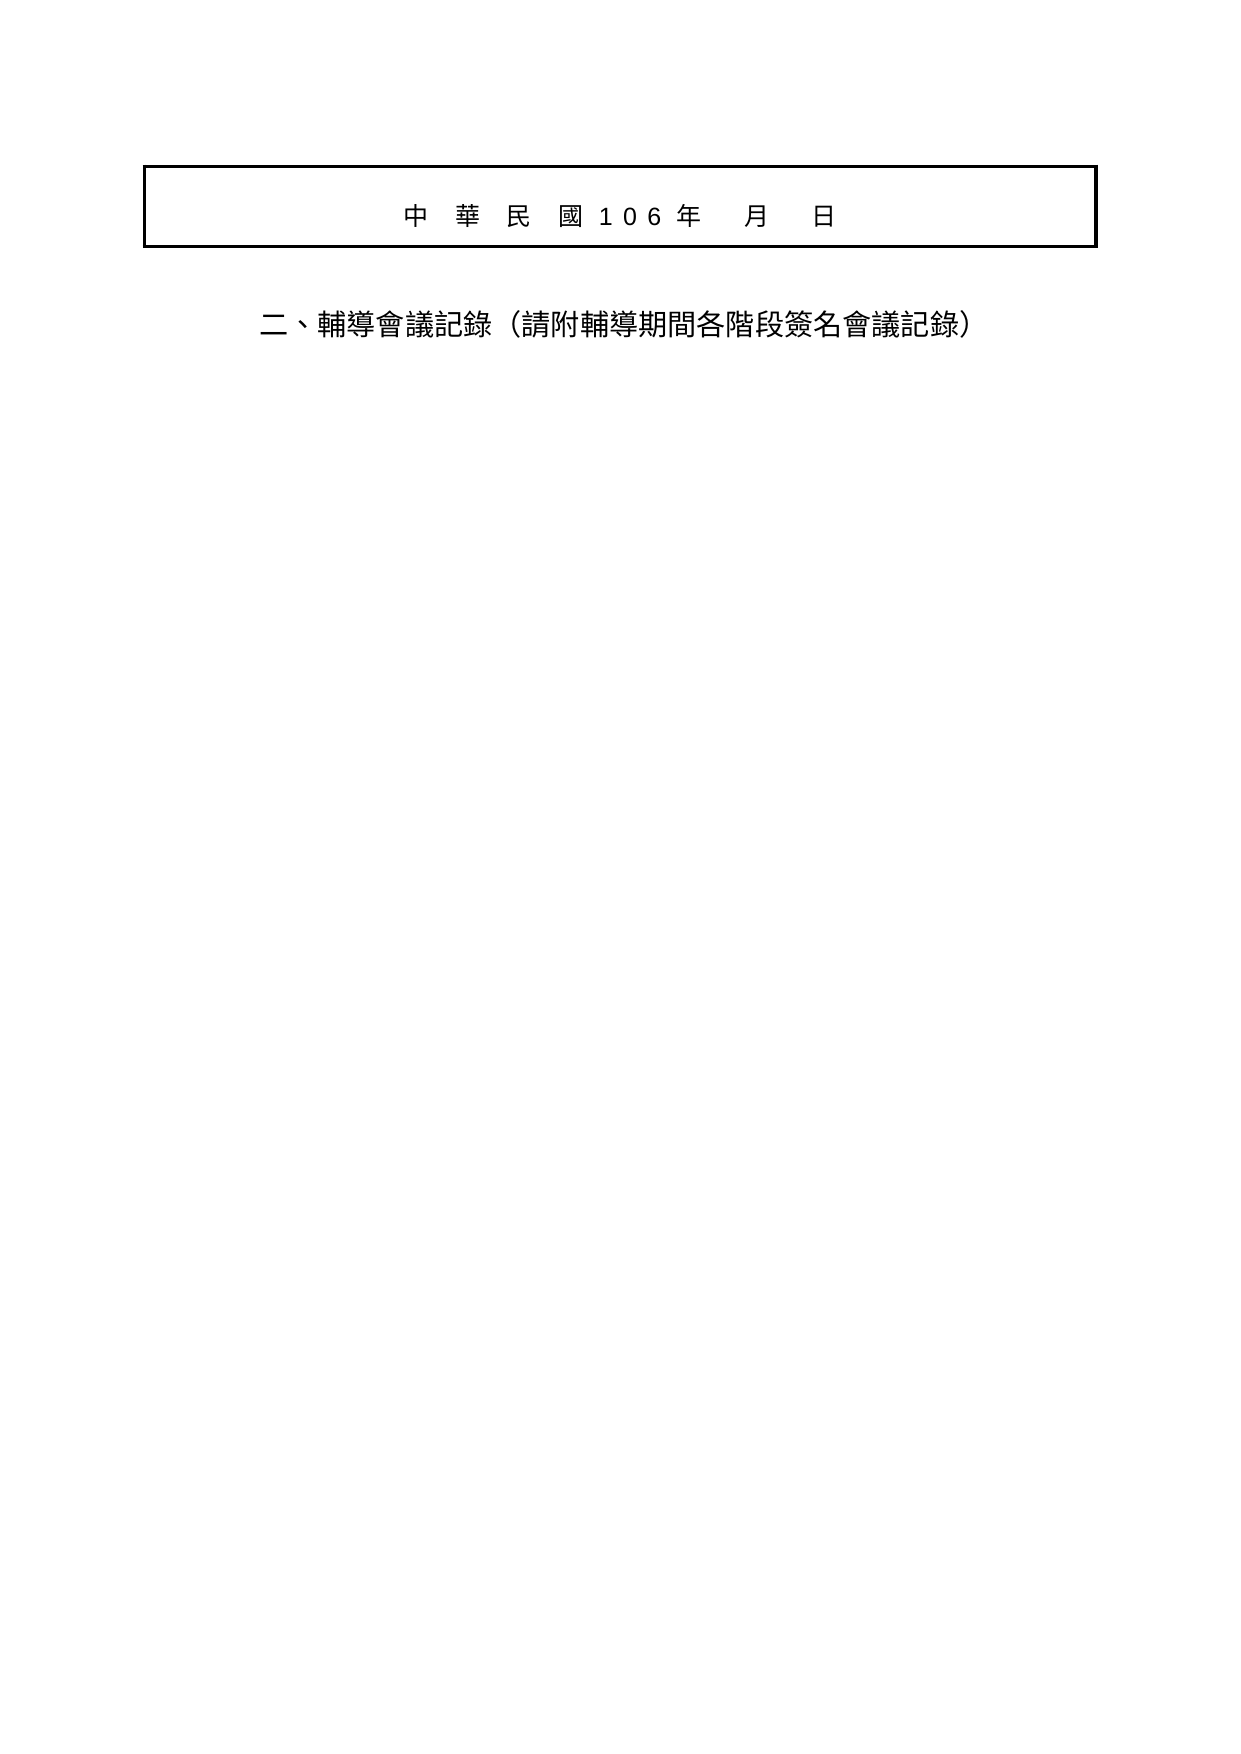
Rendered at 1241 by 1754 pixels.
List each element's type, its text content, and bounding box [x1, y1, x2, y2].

text 二、輔導會議記錄（請附輔導期間各階段簽名會議記錄） [187, 285, 1053, 360]
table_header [146, 168, 1094, 245]
